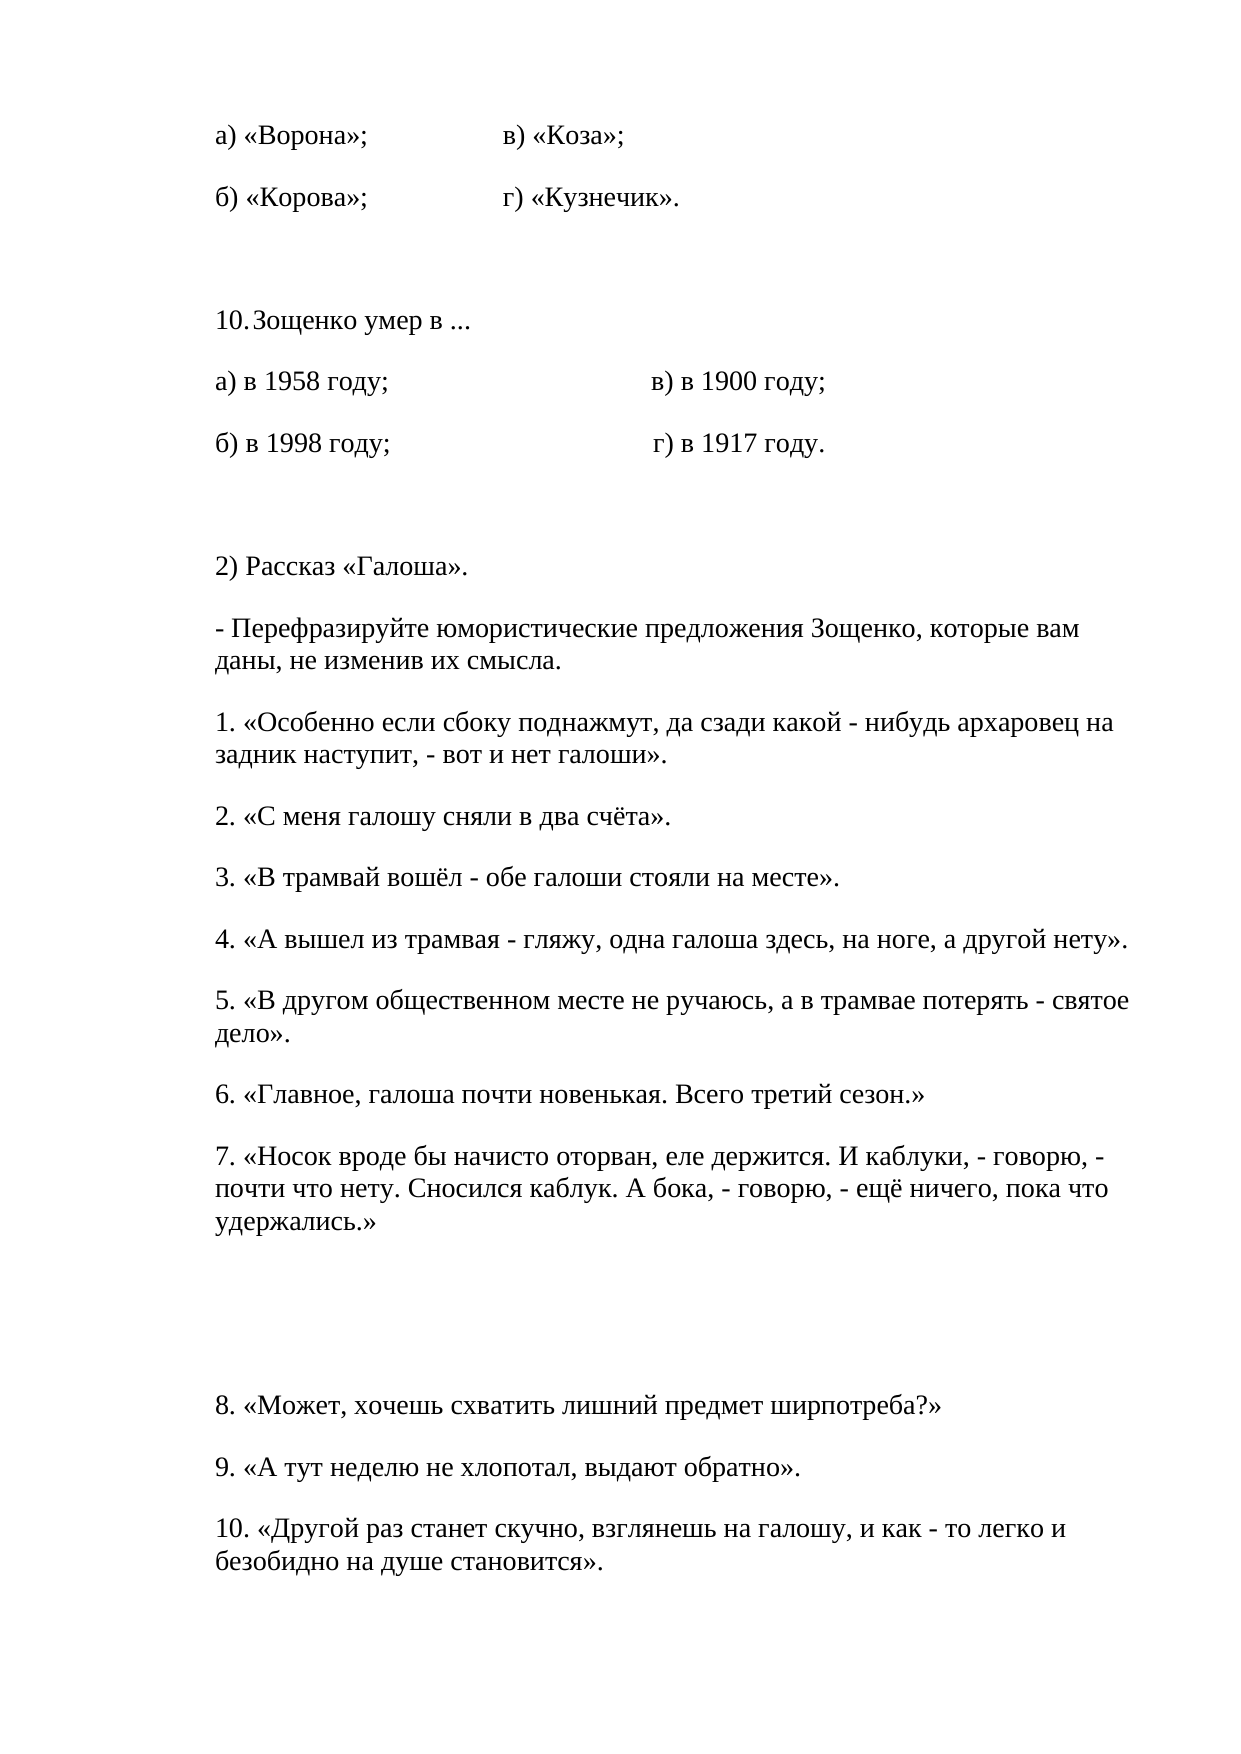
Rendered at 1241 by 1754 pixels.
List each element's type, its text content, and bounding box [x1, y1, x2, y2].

text 6. «Главное, галоша почти новенькая. Всего третий сезон.» [215, 1077, 1152, 1109]
text 9. «А тут неделю не хлопотал, выдают обратно». [215, 1450, 1152, 1482]
list Зощенко умер в ... [215, 303, 1152, 335]
text 1. «Особенно если сбоку поднажмут, да сзади какой - нибудь архаровец на задник наступит, - вот и нет галоши». [215, 704, 1152, 769]
text б) в 1998 году; г) в 1917 году. [215, 426, 1152, 458]
text 8. «Может, хочешь схватить лишний предмет ширпотреба?» [215, 1388, 1152, 1421]
text б) «Корова»; г) «Кузнечик». [215, 180, 1152, 212]
text 5. «В другом общественном месте не ручаюсь, а в трамвае потерять - святое дело». [215, 983, 1152, 1048]
text 10. «Другой раз станет скучно, взглянешь на галошу, и как - то легко и безобидно на душе становится». [215, 1511, 1152, 1576]
text - Перефразируйте юмористические предложения Зощенко, которые вам даны, не изменив их смысла. [215, 611, 1152, 675]
text 2. «С меня галошу сняли в два счёта». [215, 798, 1152, 831]
text а) в 1958 году; в) в 1900 году; [215, 364, 1152, 397]
text 3. «В трамвай вошёл - обе галоши стояли на месте». [215, 860, 1152, 892]
text а) «Ворона»; в) «Коза»; [215, 118, 1152, 151]
text 7. «Носок вроде бы начисто оторван, еле держится. И каблуки, - говорю, - почти что нету. Сносился каблук. А бока, - говорю, - ещё ничего, пока что удержались.» [215, 1139, 1152, 1236]
text 2) Рассказ «Галоша». [215, 549, 1152, 581]
text 4. «А вышел из трамвая - гляжу, одна галоша здесь, на ноге, а другой нету». [215, 922, 1152, 954]
